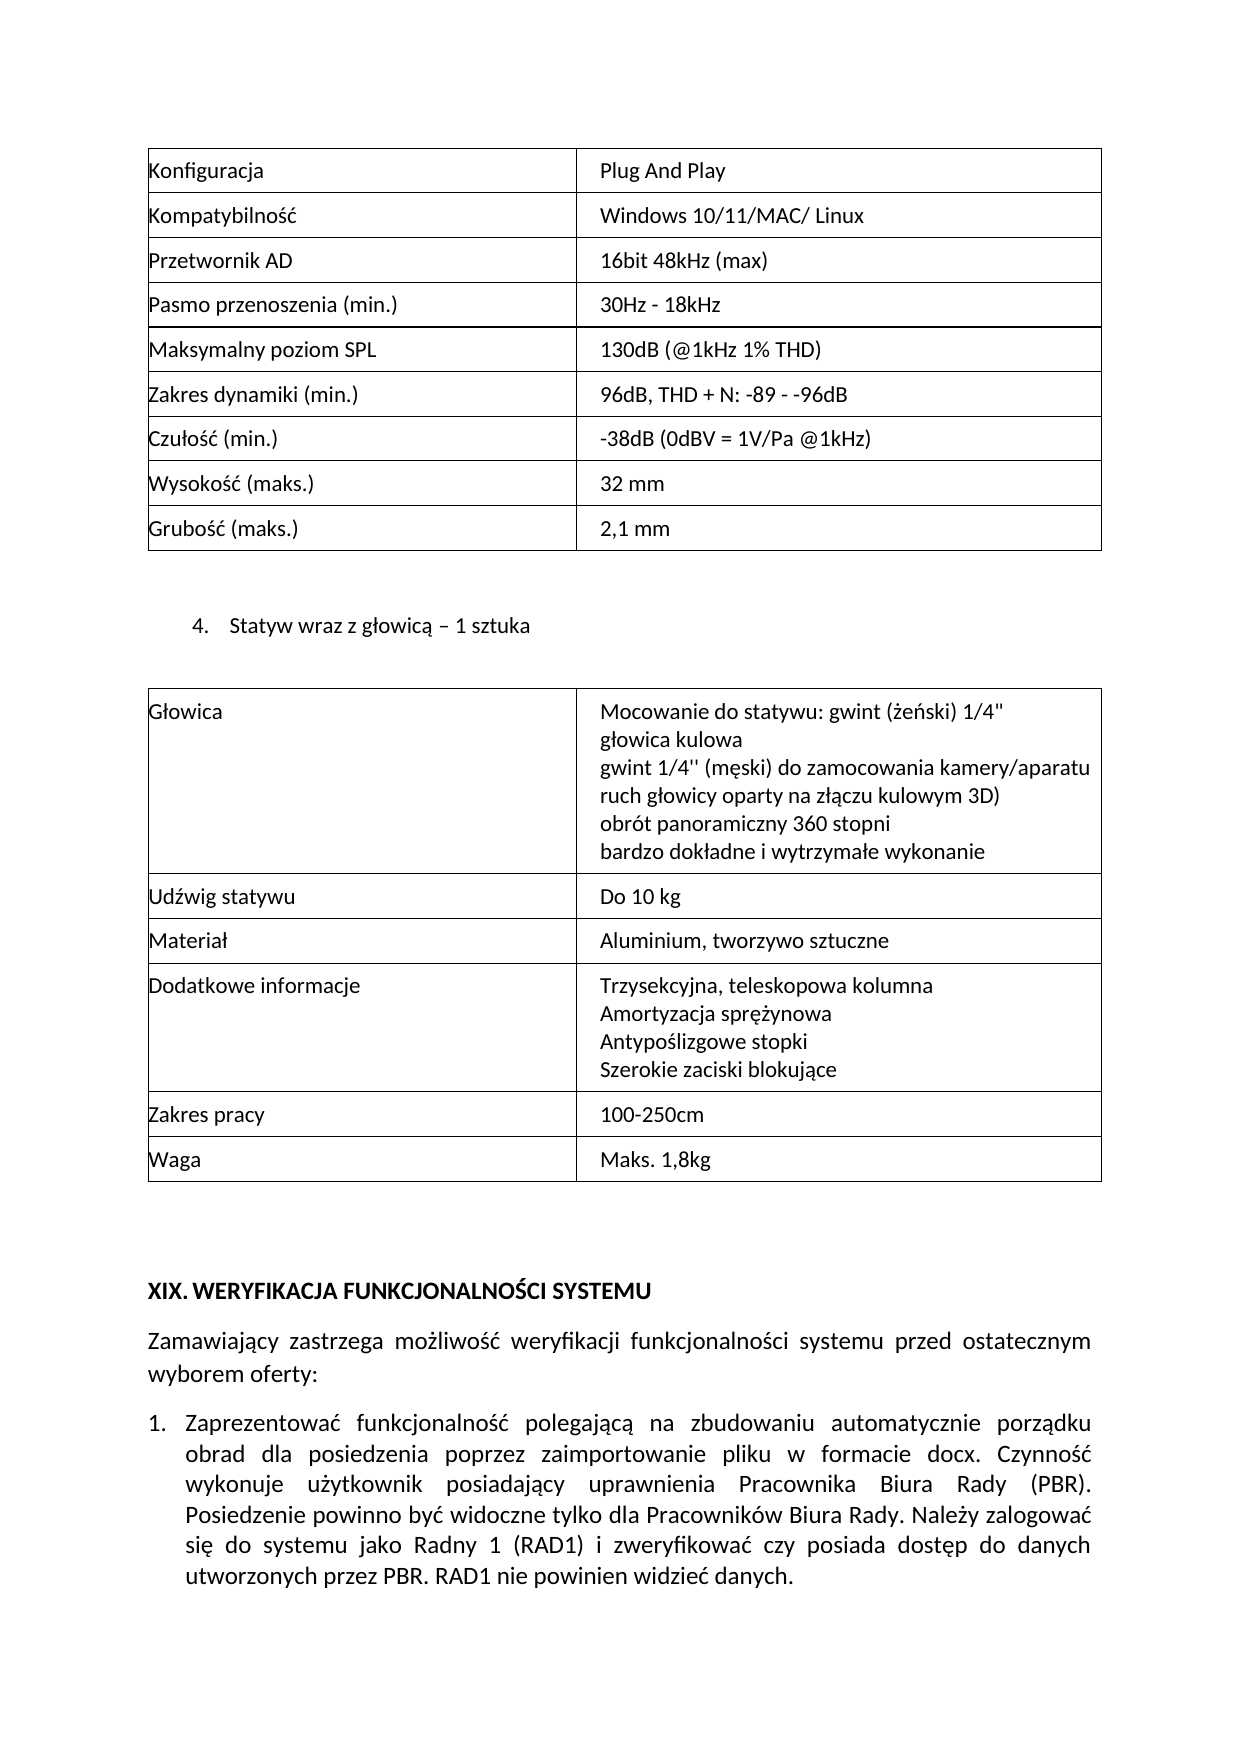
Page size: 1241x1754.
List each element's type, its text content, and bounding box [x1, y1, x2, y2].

table_cell Plug And Play [577, 149, 1101, 192]
text Zamawiający zastrzega możliwość weryfikacji funkcjonalności systemu przed ostatecznym wyborem oferty: [148, 1325, 1093, 1388]
list Statyw wraz z głowicą – 1 sztuka [192, 611, 1093, 639]
table_cell Materiał [149, 919, 576, 962]
table_cell 100-250cm [577, 1092, 1101, 1136]
list WERYFIKACJA FUNKCJONALNOŚCI SYSTEMU [148, 1275, 1093, 1306]
table_cell Zakres pracy [149, 1092, 576, 1136]
table_header Mocowanie do statywu: gwint (żeński) 1/4" głowica kulowa gwint 1/4'' (męski) do zamocowania kamery/aparatu ruch głowicy oparty na złączu kulowym 3D) obrót panoramiczny 360 stopni bardzo dokładne i wytrzymałe wykonanie [577, 689, 1101, 873]
table_cell Do 10 kg [577, 874, 1101, 918]
table_cell Waga [149, 1137, 576, 1181]
table_cell Zakres dynamiki (min.) [149, 372, 576, 416]
table_cell Maksymalny poziom SPL [149, 328, 576, 371]
table_cell Przetwornik AD [149, 238, 576, 282]
table_cell Kompatybilność [149, 193, 576, 237]
table_cell Grubość (maks.) [149, 506, 576, 550]
table_cell 96dB, THD + N: -89 - -96dB [577, 372, 1101, 416]
list Zaprezentować funkcjonalność polegającą na zbudowaniu automatycznie porządku obrad dla posiedzenia poprzez zaimportowanie pliku w formacie docx. Czynność wykonuje użytkownik posiadający uprawnienia Pracownika Biura Rady (PBR). Posiedzenie powinno być widoczne tylko dla Pracowników Biura Rady. Należy zalogować się do systemu jako Radny 1 (RAD1) i zweryfikować czy posiada dostęp do danych utworzonych przez PBR. RAD1 nie powinien widzieć danych. [148, 1407, 1093, 1591]
table_cell Wysokość (maks.) [149, 461, 576, 505]
table_cell Konfiguracja [149, 149, 576, 192]
table_cell -38dB (0dBV = 1V/Pa @1kHz) [577, 417, 1101, 460]
table_cell Maks. 1,8kg [577, 1137, 1101, 1181]
table_cell Trzysekcyjna, teleskopowa kolumna Amortyzacja sprężynowa Antypoślizgowe stopki Szerokie zaciski blokujące [577, 964, 1101, 1091]
table_cell Czułość (min.) [149, 417, 576, 460]
table_cell 32 mm [577, 461, 1101, 505]
table_cell 30Hz - 18kHz [577, 283, 1101, 326]
table_cell Aluminium, tworzywo sztuczne [577, 919, 1101, 962]
table_header Głowica [149, 689, 576, 873]
table_cell Dodatkowe informacje [149, 964, 576, 1091]
table_cell 130dB (@1kHz 1% THD) [577, 328, 1101, 371]
table_cell 2,1 mm [577, 506, 1101, 550]
table_cell 16bit 48kHz (max) [577, 238, 1101, 282]
table_cell Udźwig statywu [149, 874, 576, 918]
table_cell Pasmo przenoszenia (min.) [149, 283, 576, 326]
table_cell Windows 10/11/MAC/ Linux [577, 193, 1101, 237]
